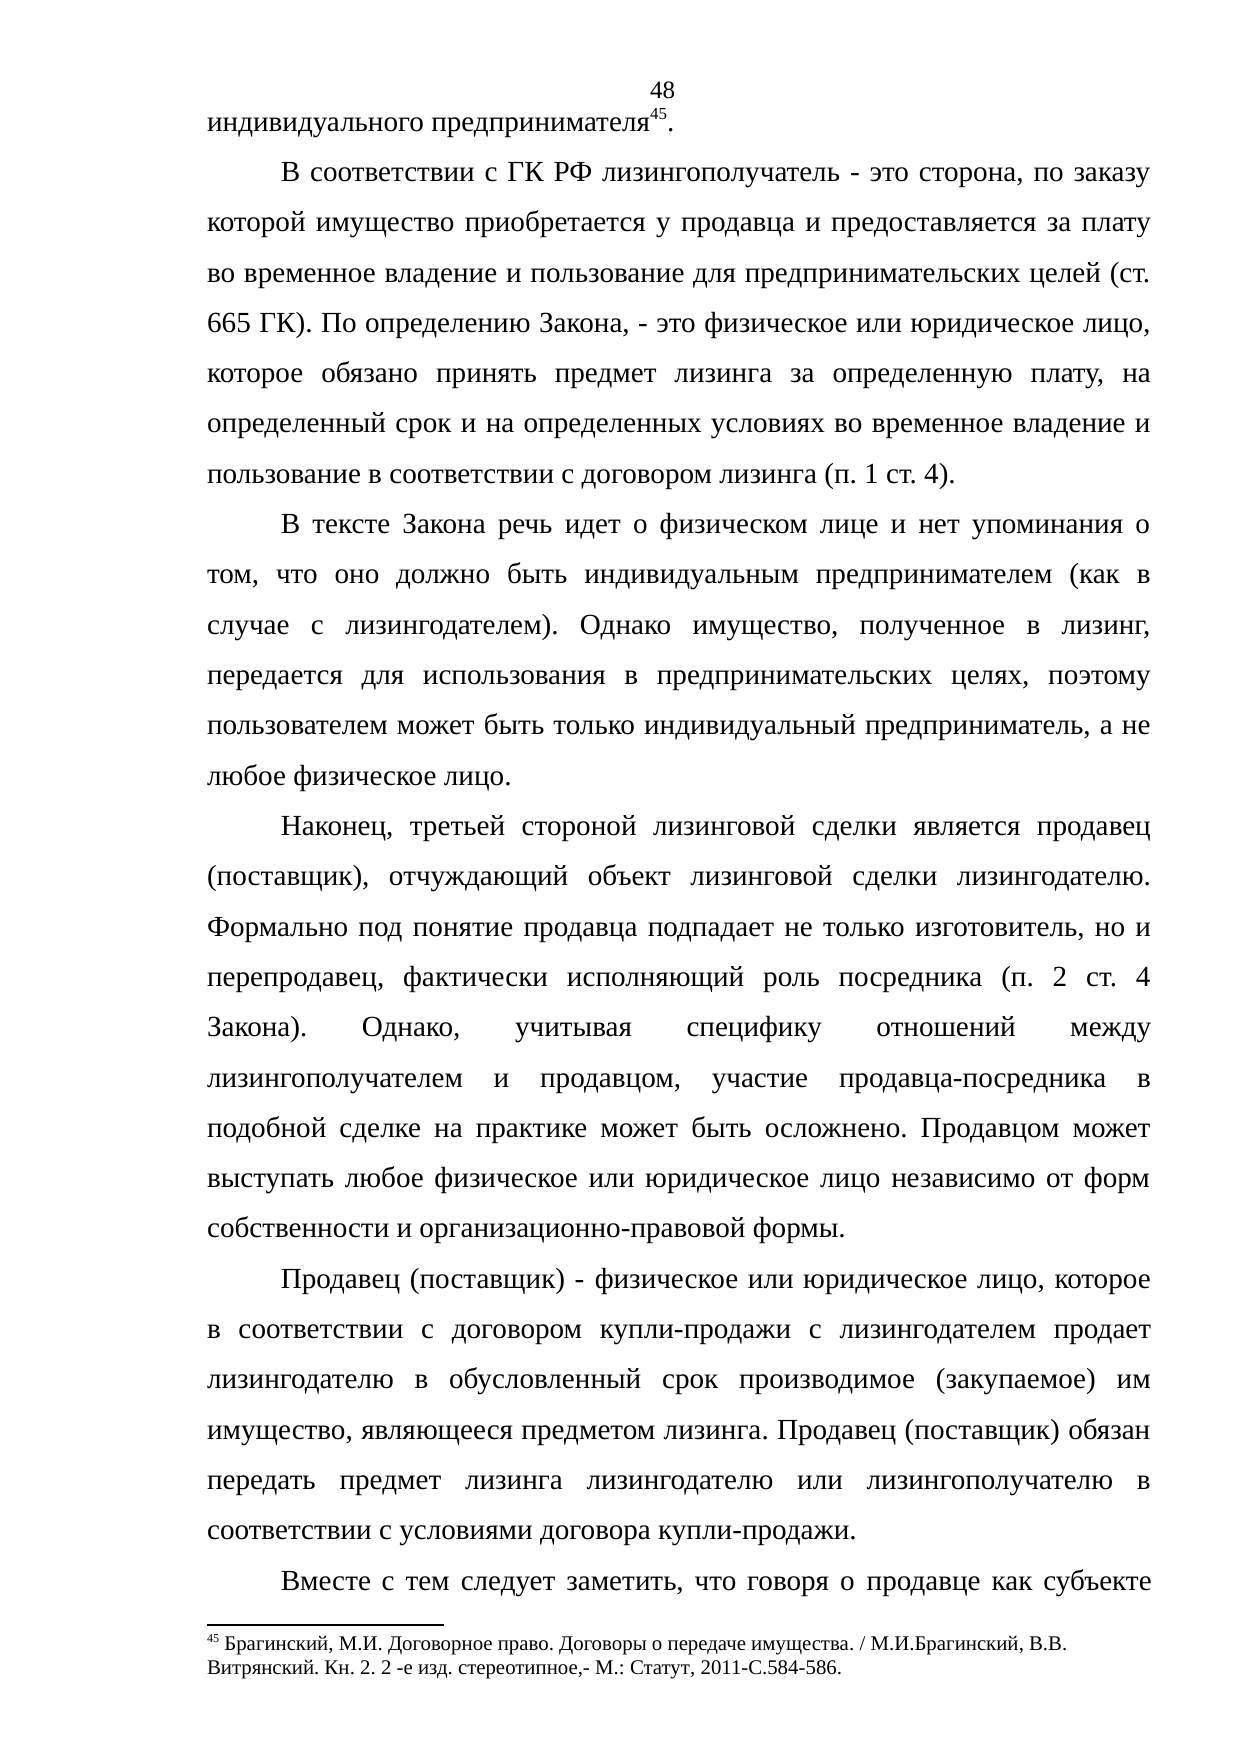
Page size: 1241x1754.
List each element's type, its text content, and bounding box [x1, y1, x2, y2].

text В тексте Закона речь идет о физическом лице и нет упоминания о том, что оно должно быть индивидуальным предпринимателем (как в случае с лизингодателем). Однако имущество, полученное в лизинг, передается для использования в предпринимательских целях, поэтому пользователем может быть только индивидуальный предприниматель, а не любое физическое лицо. [207, 506, 1152, 791]
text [207, 104, 1152, 137]
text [207, 1563, 1152, 1596]
text В соответствии с ГК РФ лизингополучатель - это сторона, по заказу которой имущество приобретается у продавца и предоставляется за плату во временное владение и пользование для предпринимательских целей (ст. 665 ГК). По определению Закона, - это физическое или юридическое лицо, которое обязано принять предмет лизинга за определенную плату, на определенный срок и на определенных условиях во временное владение и пользование в соответствии с договором лизинга (п. 1 ст. 4). [207, 154, 1152, 489]
text Наконец, третьей стороной лизинговой сделки является продавец (поставщик), отчуждающий объект лизинговой сделки лизингодателю. Формально под понятие продавца подпадает не только изготовитель, но и перепродавец, фактически исполняющий роль посредника (п. 2 ст. 4 Закона). Однако, учитывая специфику отношений между лизингополучателем и продавцом, участие продавца-посредника в подобной сделке на практике может быть осложнено. Продавцом может выступать любое физическое или юридическое лицо независимо от форм собственности и организационно-правовой формы. [207, 808, 1152, 1244]
text Продавец (поставщик) - физическое или юридическое лицо, которое в соответствии с договором купли-продажи с лизингодателем продает лизингодателю в обусловленный срок производимое (закупаемое) им имущество, являющееся предметом лизинга. Продавец (поставщик) обязан передать предмет лизинга лизингодателю или лизингополучателю в соответствии с условиями договора купли-продажи. [207, 1261, 1152, 1546]
